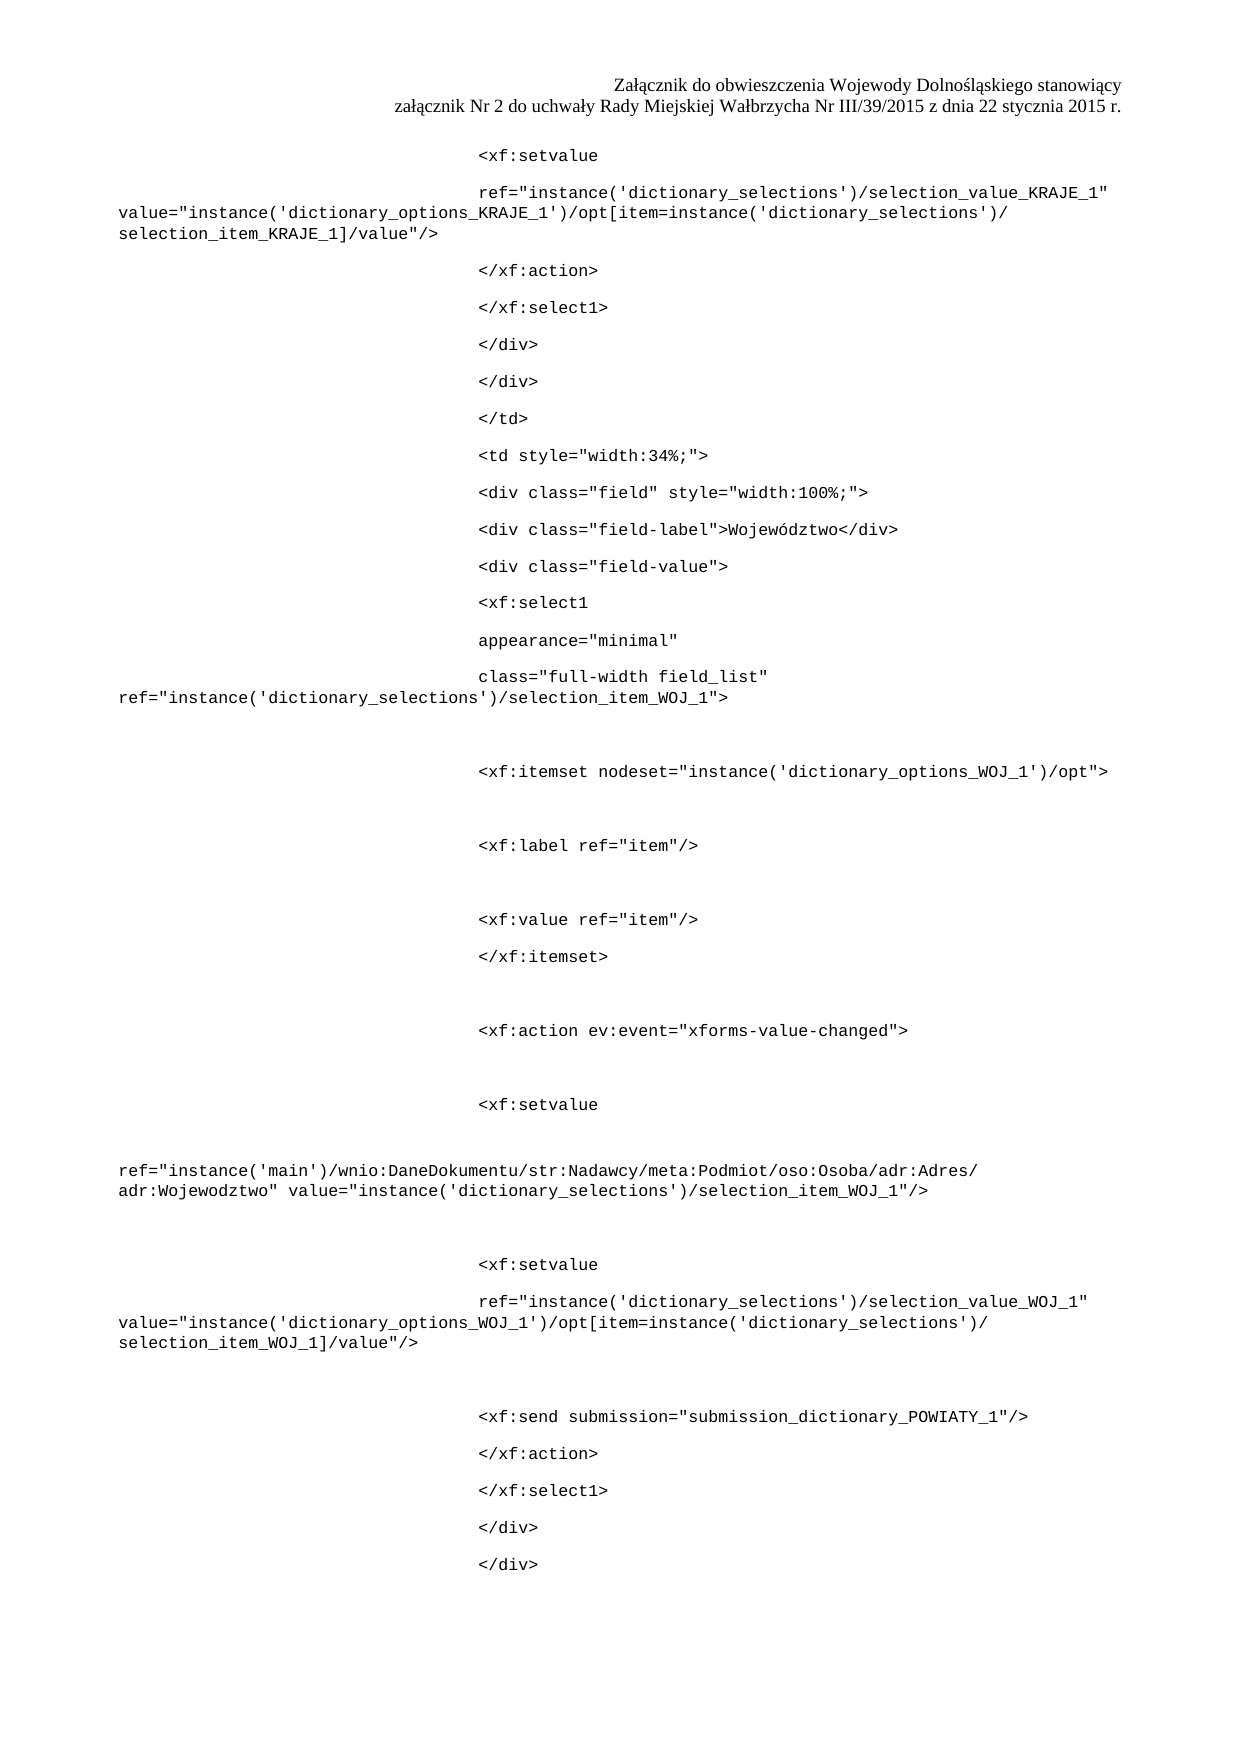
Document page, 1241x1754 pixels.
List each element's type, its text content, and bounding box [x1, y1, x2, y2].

text ref="instance('main')/wnio:DaneDokumentu/str:Nadawcy/meta:Podmiot/oso:Osoba/adr:Adres/adr:Wojewodztwo" value="instance('dictionary_selections')/selection_item_WOJ_1"/> [118, 1133, 1122, 1202]
text <xf:select1 [118, 595, 1122, 614]
text appearance="minimal" [118, 632, 1122, 651]
text class="full-width field_list" ref="instance('dictionary_selections')/selection_item_WOJ_1"> [118, 669, 1122, 708]
text ref="instance('dictionary_selections')/selection_value_KRAJE_1" value="instance('dictionary_options_KRAJE_1')/opt[item=instance('dictionary_selections')/selection_item_KRAJE_1]/value"/> [118, 185, 1122, 244]
text </div> [118, 336, 1122, 355]
text </xf:itemset> [118, 948, 1122, 967]
text </xf:select1> [118, 299, 1122, 318]
text <div class="field" style="width:100%;"> [118, 484, 1122, 503]
text <xf:setvalue [118, 1096, 1122, 1115]
text <xf:send submission="submission_dictionary_POWIATY_1"/> [118, 1408, 1122, 1427]
text </xf:select1> [118, 1482, 1122, 1501]
text </div> [118, 1519, 1122, 1538]
text </xf:action> [118, 262, 1122, 281]
text <xf:action ev:event="xforms-value-changed"> [118, 1022, 1122, 1041]
text <xf:setvalue [118, 1257, 1122, 1276]
text <div class="field-value"> [118, 558, 1122, 577]
text </xf:action> [118, 1445, 1122, 1464]
text <xf:setvalue [118, 148, 1122, 167]
text <xf:label ref="item"/> [118, 837, 1122, 856]
text </div> [118, 1556, 1122, 1575]
text <xf:value ref="item"/> [118, 911, 1122, 930]
text </td> [118, 410, 1122, 429]
text ref="instance('dictionary_selections')/selection_value_WOJ_1" value="instance('dictionary_options_WOJ_1')/opt[item=instance('dictionary_selections')/selection_item_WOJ_1]/value"/> [118, 1294, 1122, 1353]
text <td style="width:34%;"> [118, 447, 1122, 466]
text <xf:itemset nodeset="instance('dictionary_options_WOJ_1')/opt"> [118, 763, 1122, 782]
text <div class="field-label">Województwo</div> [118, 521, 1122, 540]
text </div> [118, 373, 1122, 392]
